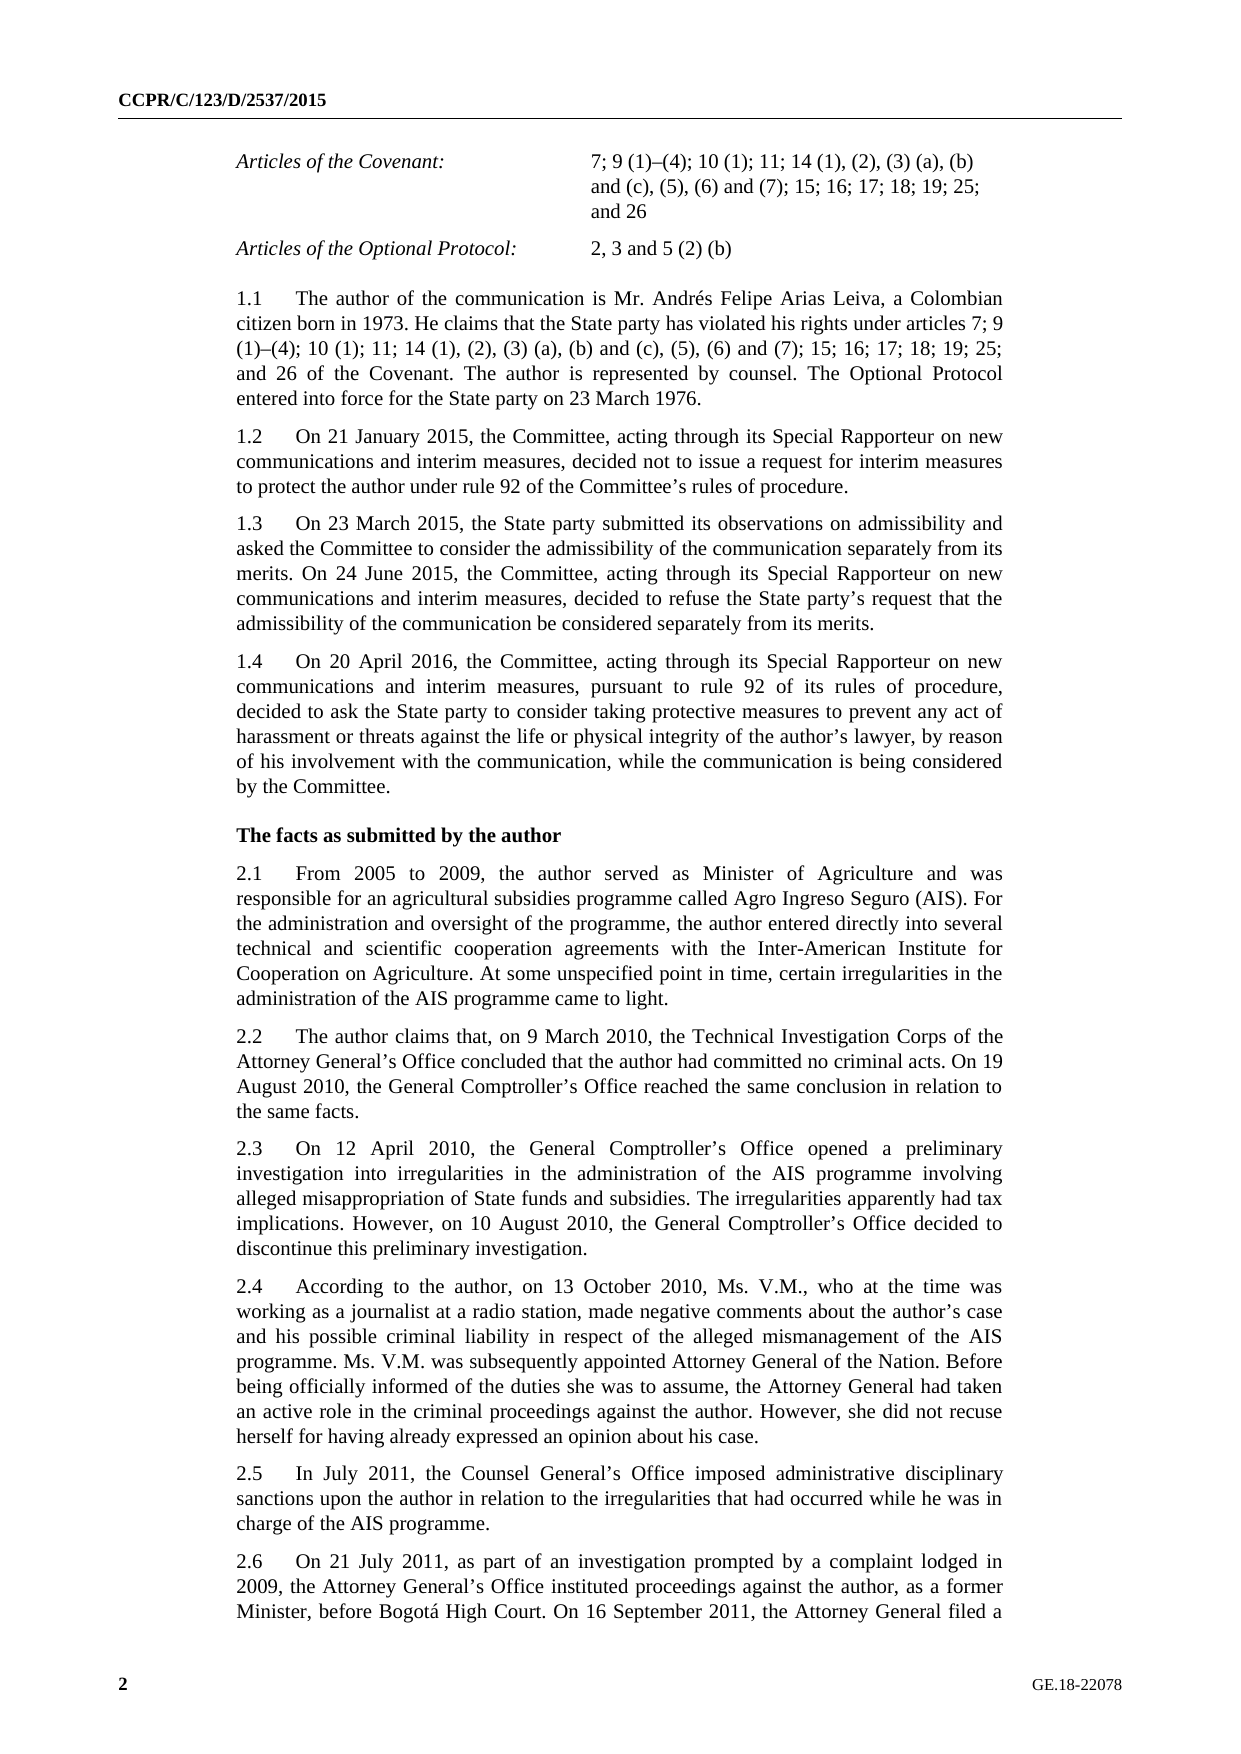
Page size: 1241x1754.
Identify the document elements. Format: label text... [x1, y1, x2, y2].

text 1.4 On 20 April 2016, the Committee, acting through its Special Rapporteur on new communications and interim measures, pursuant to rule 92 of its rules of procedure, decided to ask the State party to consider taking protective measures to prevent any act of harassment or threats against the life or physical integrity of the author’s lawyer, by reason of his involvement with the communication, while the communication is being considered by the Committee. [236, 648, 1004, 798]
text 2.1 From 2005 to 2009, the author served as Minister of Agriculture and was responsible for an agricultural subsidies programme called Agro Ingreso Seguro (AIS). For the administration and oversight of the programme, the author entered directly into several technical and scientific cooperation agreements with the Inter-American Institute for Cooperation on Agriculture. At some unspecified point in time, certain irregularities in the administration of the AIS programme came to light. [236, 860, 1004, 1010]
text The facts as submitted by the author [118, 823, 1004, 848]
text Articles of the Covenant: 7; 9 (1)–(4); 10 (1); 11; 14 (1), (2), (3) (a), (b) and (c), (5), (6) and (7); 15; 16; 17; 18; 19; 25; and 26 [236, 148, 1004, 223]
text 2.5 In July 2011, the Counsel General’s Office imposed administrative disciplinary sanctions upon the author in relation to the irregularities that had occurred while he was in charge of the AIS programme. [236, 1460, 1004, 1535]
text 1.1 The author of the communication is Mr. Andrés Felipe Arias Leiva, a Colombian citizen born in 1973. He claims that the State party has violated his rights under articles 7; 9 (1)–(4); 10 (1); 11; 14 (1), (2), (3) (a), (b) and (c), (5), (6) and (7); 15; 16; 17; 18; 19; 25; and 26 of the Covenant. The author is represented by counsel. The Optional Protocol entered into force for the State party on 23 March 1976. [236, 285, 1004, 410]
text 1.3 On 23 March 2015, the State party submitted its observations on admissibility and asked the Committee to consider the admissibility of the communication separately from its merits. On 24 June 2015, the Committee, acting through its Special Rapporteur on new communications and interim measures, decided to refuse the State party’s request that the admissibility of the communication be considered separately from its merits. [236, 510, 1004, 635]
text 1.2 On 21 January 2015, the Committee, acting through its Special Rapporteur on new communications and interim measures, decided not to issue a request for interim measures to protect the author under rule 92 of the Committee’s rules of procedure. [236, 423, 1004, 498]
text Articles of the Optional Protocol: 2, 3 and 5 (2) (b) [236, 235, 1004, 260]
text 2.2 The author claims that, on 9 March 2010, the Technical Investigation Corps of the Attorney General’s Office concluded that the author had committed no criminal acts. On 19 August 2010, the General Comptroller’s Office reached the same conclusion in relation to the same facts. [236, 1023, 1004, 1123]
text 2.4 According to the author, on 13 October 2010, Ms. V.M., who at the time was working as a journalist at a radio station, made negative comments about the author’s case and his possible criminal liability in respect of the alleged mismanagement of the AIS programme. Ms. V.M. was subsequently appointed Attorney General of the Nation. Before being officially informed of the duties she was to assume, the Attorney General had taken an active role in the criminal proceedings against the author. However, she did not recuse herself for having already expressed an opinion about his case. [236, 1273, 1004, 1448]
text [236, 1548, 1004, 1623]
text 2.3 On 12 April 2010, the General Comptroller’s Office opened a preliminary investigation into irregularities in the administration of the AIS programme involving alleged misappropriation of State funds and subsidies. The irregularities apparently had tax implications. However, on 10 August 2010, the General Comptroller’s Office decided to discontinue this preliminary investigation. [236, 1135, 1004, 1260]
